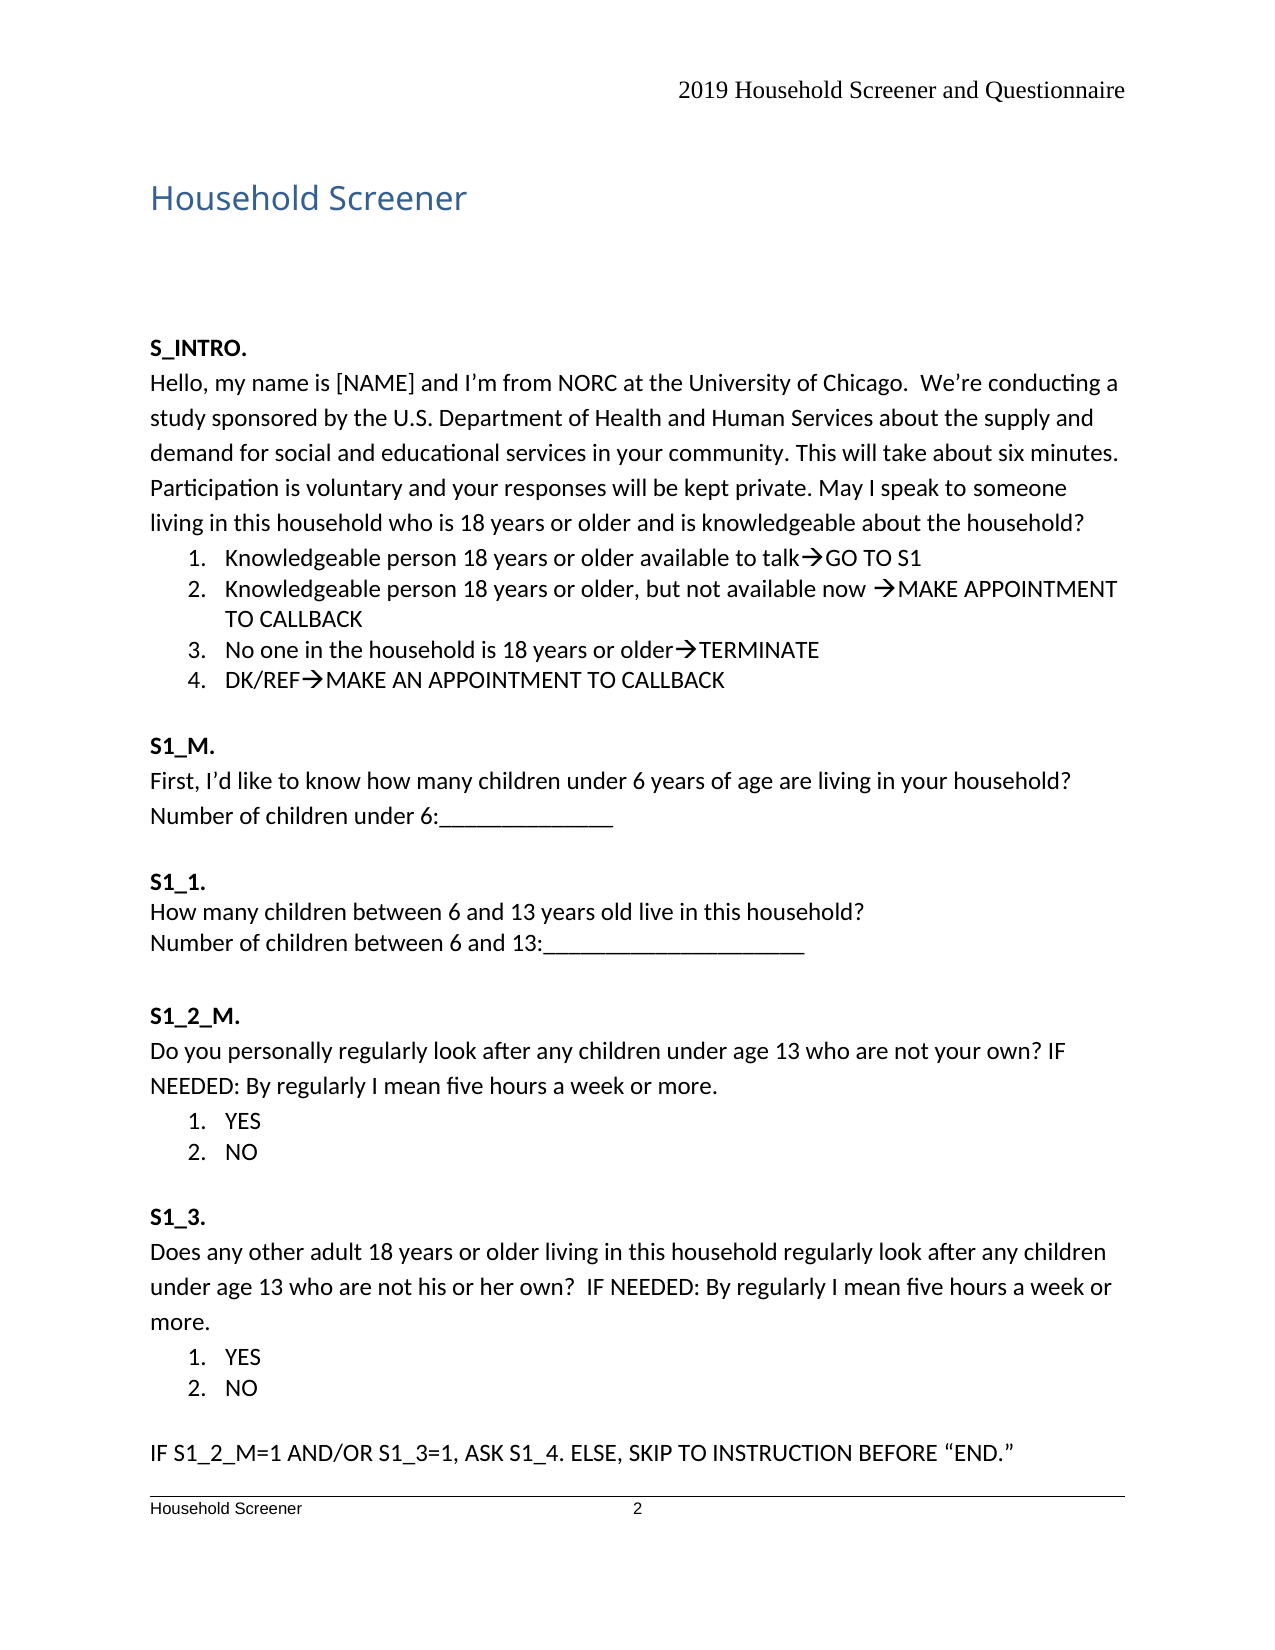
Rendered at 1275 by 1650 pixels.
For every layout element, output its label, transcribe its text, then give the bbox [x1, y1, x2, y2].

text Does any other adult 18 years or older living in this household regularly look after any children under age 13 who are not his or her own? IF NEEDED: By regularly I mean five hours a week or more. [150, 1237, 1125, 1337]
list NO [187, 1372, 1125, 1403]
list YES [187, 1106, 1125, 1136]
list DK/REFMAKE AN APPOINTMENT TO CALLBACK [187, 664, 1125, 695]
text Do you personally regularly look after any children under age 13 who are not your own? IF NEEDED: By regularly I mean five hours a week or more. [150, 1036, 1125, 1101]
list Knowledgeable person 18 years or older available to talkGO TO S1 [187, 542, 1125, 573]
text Hello, my name is [NAME] and I’m from NORC at the University of Chicago. We’re conducting a study sponsored by the U.S. Department of Health and Human Services about the supply and demand for social and educational services in your community. This will take about six minutes. Participation is voluntary and your responses will be kept private. May I speak to someone living in this household who is 18 years or older and is knowledgeable about the household? [150, 367, 1125, 538]
text Number of children under 6:______________ [150, 800, 1125, 831]
list NO [187, 1136, 1125, 1167]
subtitle Household Screener [150, 175, 1125, 220]
list YES [187, 1342, 1125, 1372]
text Number of children between 6 and 13:_____________________ [150, 927, 1125, 957]
text S_INTRO. [150, 332, 1125, 363]
text S1_2_M. [150, 1001, 1125, 1031]
list No one in the household is 18 years or olderTERMINATE [187, 634, 1125, 664]
text S1_1. [150, 866, 1125, 896]
text First, I’d like to know how many children under 6 years of age are living in your household? [150, 765, 1125, 796]
text IF S1_2_M=1 AND/OR S1_3=1, ASK S1_4. ELSE, SKIP TO INSTRUCTION BEFORE “END.” [150, 1438, 1125, 1468]
text S1_3. [150, 1202, 1125, 1232]
list Knowledgeable person 18 years or older, but not available now MAKE APPOINTMENT TO CALLBACK [187, 573, 1125, 634]
text S1_M. [150, 730, 1125, 761]
text How many children between 6 and 13 years old live in this household? [150, 896, 1125, 927]
